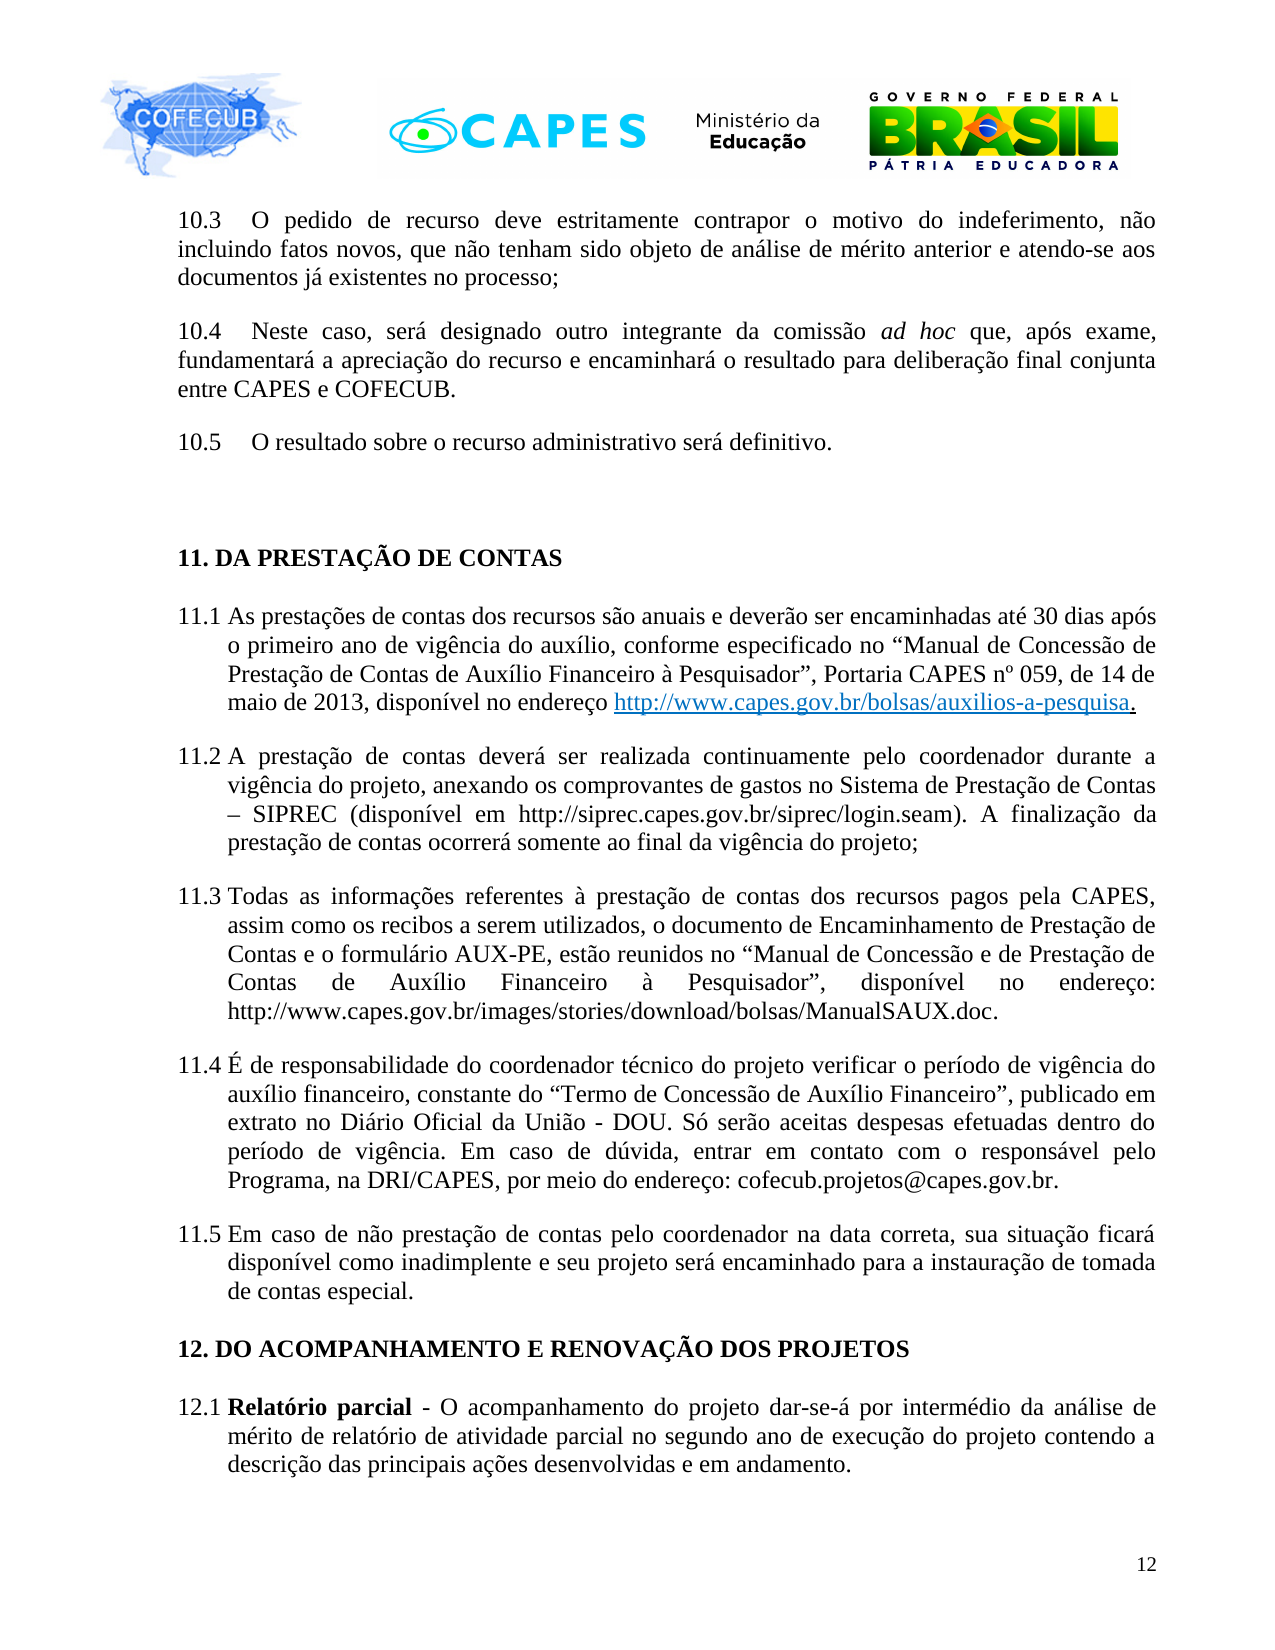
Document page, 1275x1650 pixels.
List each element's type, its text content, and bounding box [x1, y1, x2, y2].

list Relatório parcial - O acompanhamento do projeto dar-se-á por intermédio da análise de mérito de relatório de atividade parcial no segundo ano de execução do projeto contendo a descrição das principais ações desenvolvidas e em andamento. [177, 1392, 1157, 1478]
list O pedido de recurso deve estritamente contrapor o motivo do indeferimento, não incluindo fatos novos, que não tenham sido objeto de análise de mérito anterior e atendo-se aos documentos já existentes no processo; [177, 205, 1157, 291]
picture [376, 78, 1132, 179]
list Do acompanhamento e renovação dos projetos [177, 1334, 1157, 1363]
list Todas as informações referentes à prestação de contas dos recursos pagos pela CAPES, assim como os recibos a serem utilizados, o documento de Encaminhamento de Prestação de Contas e o formulário AUX-PE, estão reunidos no “Manual de Concessão e de Prestação de Contas de Auxílio Financeiro à Pesquisador”, disponível no endereço: http://www.capes.gov.br/images/stories/download/bolsas/ManualSAUX.doc. [177, 881, 1157, 1025]
list A prestação de contas deverá ser realizada continuamente pelo coordenador durante a vigência do projeto, anexando os comprovantes de gastos no Sistema de Prestação de Contas – SIPREC (disponível em http://siprec.capes.gov.br/siprec/login.seam). A finalização da prestação de contas ocorrerá somente ao final da vigência do projeto; [177, 741, 1157, 856]
list É de responsabilidade do coordenador técnico do projeto verificar o período de vigência do auxílio financeiro, constante do “Termo de Concessão de Auxílio Financeiro”, publicado em extrato no Diário Oficial da União - DOU. Só serão aceitas despesas efetuadas dentro do período de vigência. Em caso de dúvida, entrar em contato com o responsável pelo Programa, na DRI/CAPES, por meio do endereço: cofecub.projetos@capes.gov.br. [177, 1050, 1157, 1194]
list DA PRESTAÇÃO DE CONTAS [177, 543, 1157, 572]
list Neste caso, será designado outro integrante da comissão ad hoc que, após exame, fundamentará a apreciação do recurso e encaminhará o resultado para deliberação final conjunta entre CAPES e COFECUB. [177, 316, 1157, 402]
list Em caso de não prestação de contas pelo coordenador na data correta, sua situação ficará disponível como inadimplente e seu projeto será encaminhado para a instauração de tomada de contas especial. [177, 1219, 1157, 1305]
list O resultado sobre o recurso administrativo será definitivo. [177, 427, 1157, 456]
list As prestações de contas dos recursos são anuais e deverão ser encaminhadas até 30 dias após o primeiro ano de vigência do auxílio, conforme especificado no “Manual de Concessão de Prestação de Contas de Auxílio Financeiro à Pesquisador”, Portaria CAPES nº 059, de 14 de maio de 2013, disponível no endereço http://www.capes.gov.br/bolsas/auxilios-a-pesquisa. [177, 601, 1157, 716]
picture [99, 73, 302, 179]
